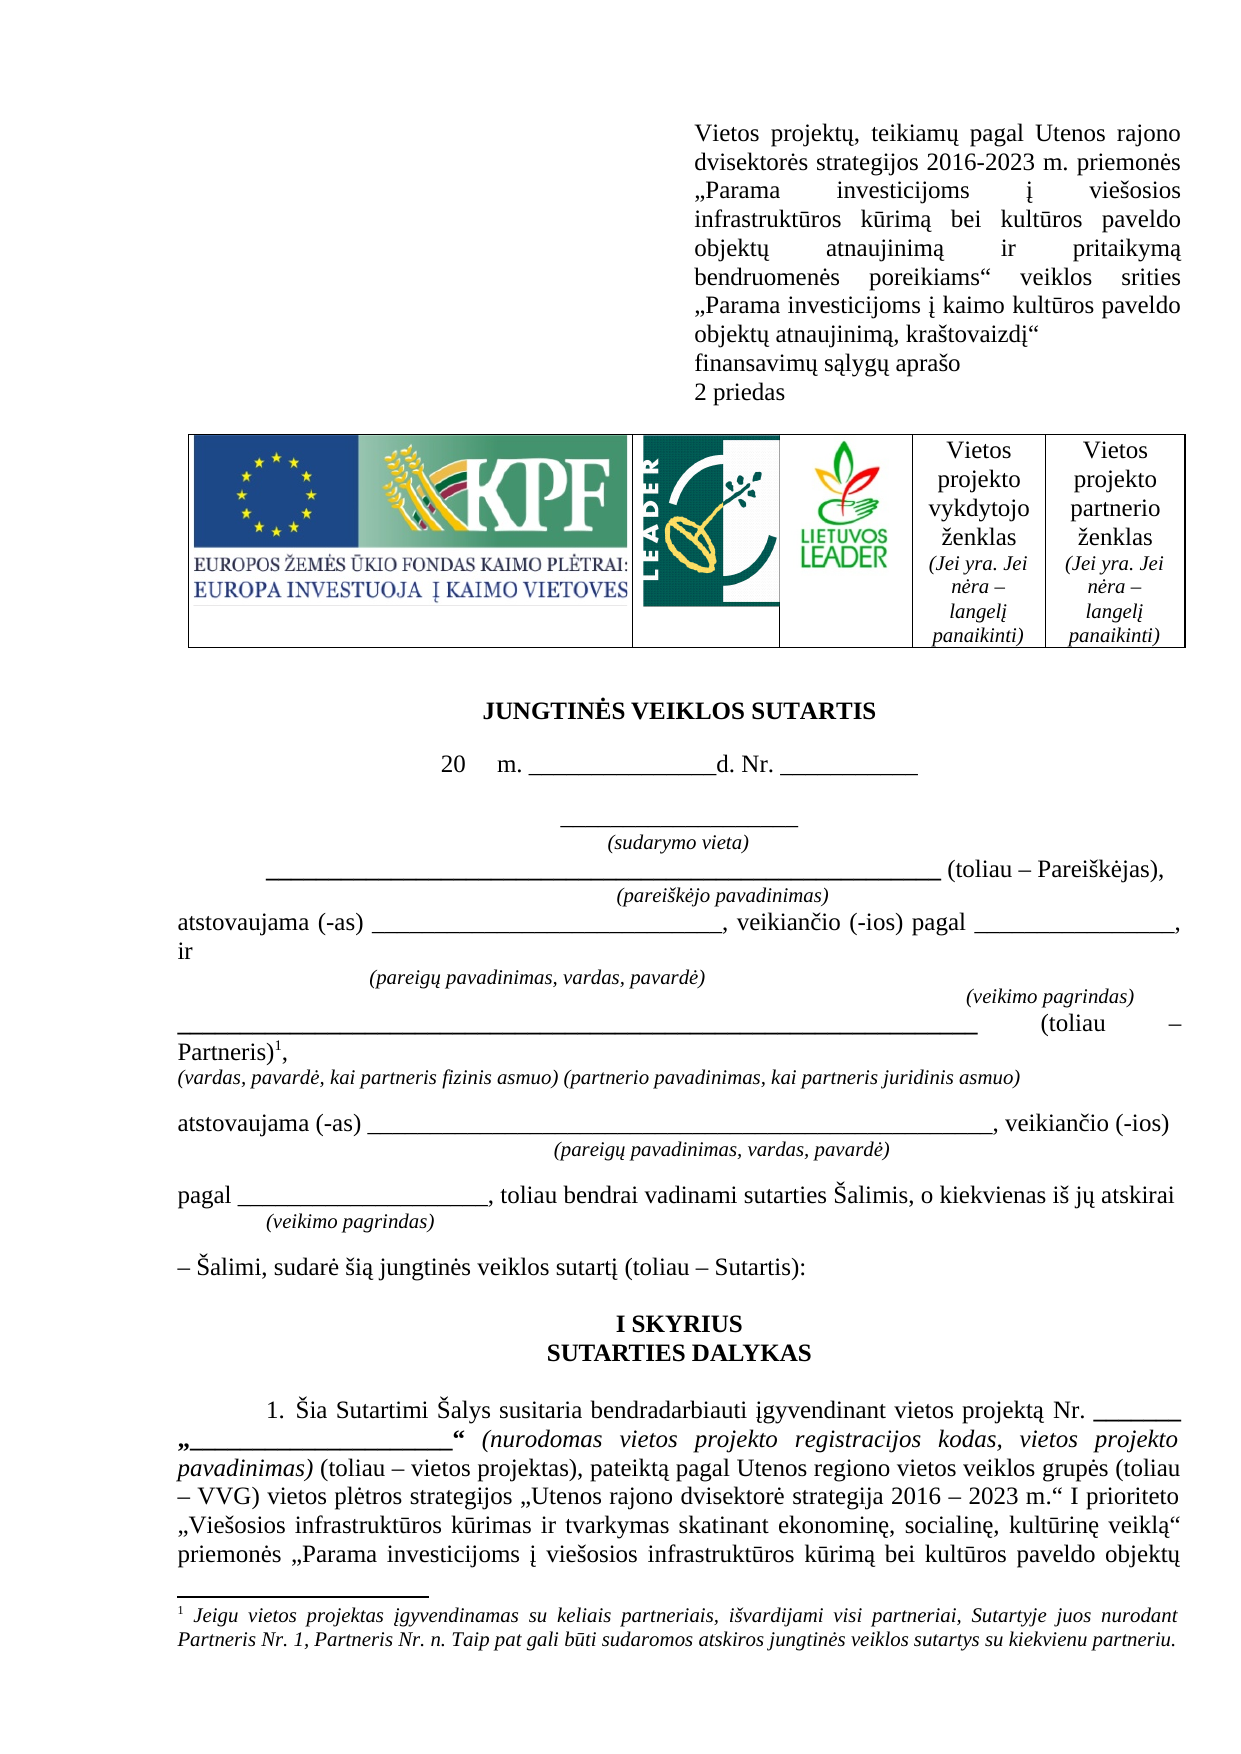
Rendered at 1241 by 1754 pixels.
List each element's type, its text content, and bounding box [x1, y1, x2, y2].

text 2 priedas [694, 377, 1181, 406]
list atstovaujama (-as) __________________________________________________, veikiančio (-ios) [177, 1108, 1181, 1137]
list (vardas, pavardė, kai partneris fizinis asmuo) (partnerio pavadinimas, kai partneris juridinis asmuo) [177, 1065, 1181, 1108]
text finansavimų sąlygų aprašo [694, 348, 1181, 377]
table_header Vietos projekto vykdytojo ženklas (Jei yra. Jei nėra – langelį panaikinti) [913, 435, 1045, 647]
table_header [189, 435, 632, 647]
text ___________________ [177, 801, 1181, 830]
picture [643, 435, 780, 607]
list – Šalimi, sudarė šią jungtinės veiklos sutartį (toliau – Sutartis): [177, 1252, 1181, 1281]
list atstovaujama (-as) ____________________________, veikiančio (-ios) pagal ________________, ir [177, 907, 1181, 964]
subtitle sutarties dalykas [177, 1338, 1181, 1366]
text 20 m. _______________d. Nr. ___________ [177, 749, 1181, 777]
subtitle I SKYRIUS [177, 1309, 1181, 1338]
table_header [780, 435, 912, 647]
list ________________________________________________________________ (toliau – Partneris), [177, 1008, 1181, 1065]
text (sudarymo vieta) [177, 830, 1181, 854]
list (pareigų pavadinimas, vardas, pavardė) [177, 1137, 1181, 1181]
list (veikimo pagrindas) [177, 1209, 1181, 1252]
picture [790, 435, 897, 576]
subtitle jungtinės veiklos sutartis [177, 696, 1181, 724]
table_header [633, 435, 779, 647]
list ______________________________________________________ (toliau – Pareiškėjas), [177, 854, 1181, 883]
list pagal ____________________, toliau bendrai vadinami sutarties Šalimis, o kiekvienas iš jų atskirai [177, 1181, 1181, 1209]
list (pareigų pavadinimas, vardas, pavardė) (veikimo pagrindas) [177, 964, 1181, 1008]
list (pareiškėjo pavadinimas) [177, 883, 1181, 907]
text Vietos projektų, teikiamų pagal Utenos rajono dvisektorės strategijos 2016-2023 m. priemonės „Parama investicijoms į viešosios infrastruktūros kūrimą bei kultūros paveldo objektų atnaujinimą ir pritaikymą bendruomenės poreikiams“ veiklos srities „Parama investicijoms į kaimo kultūros paveldo objektų atnaujinimą, kraštovaizdį“ [694, 118, 1181, 348]
table_header Vietos projekto partnerio ženklas (Jei yra. Jei nėra – langelį panaikinti) [1046, 435, 1184, 647]
